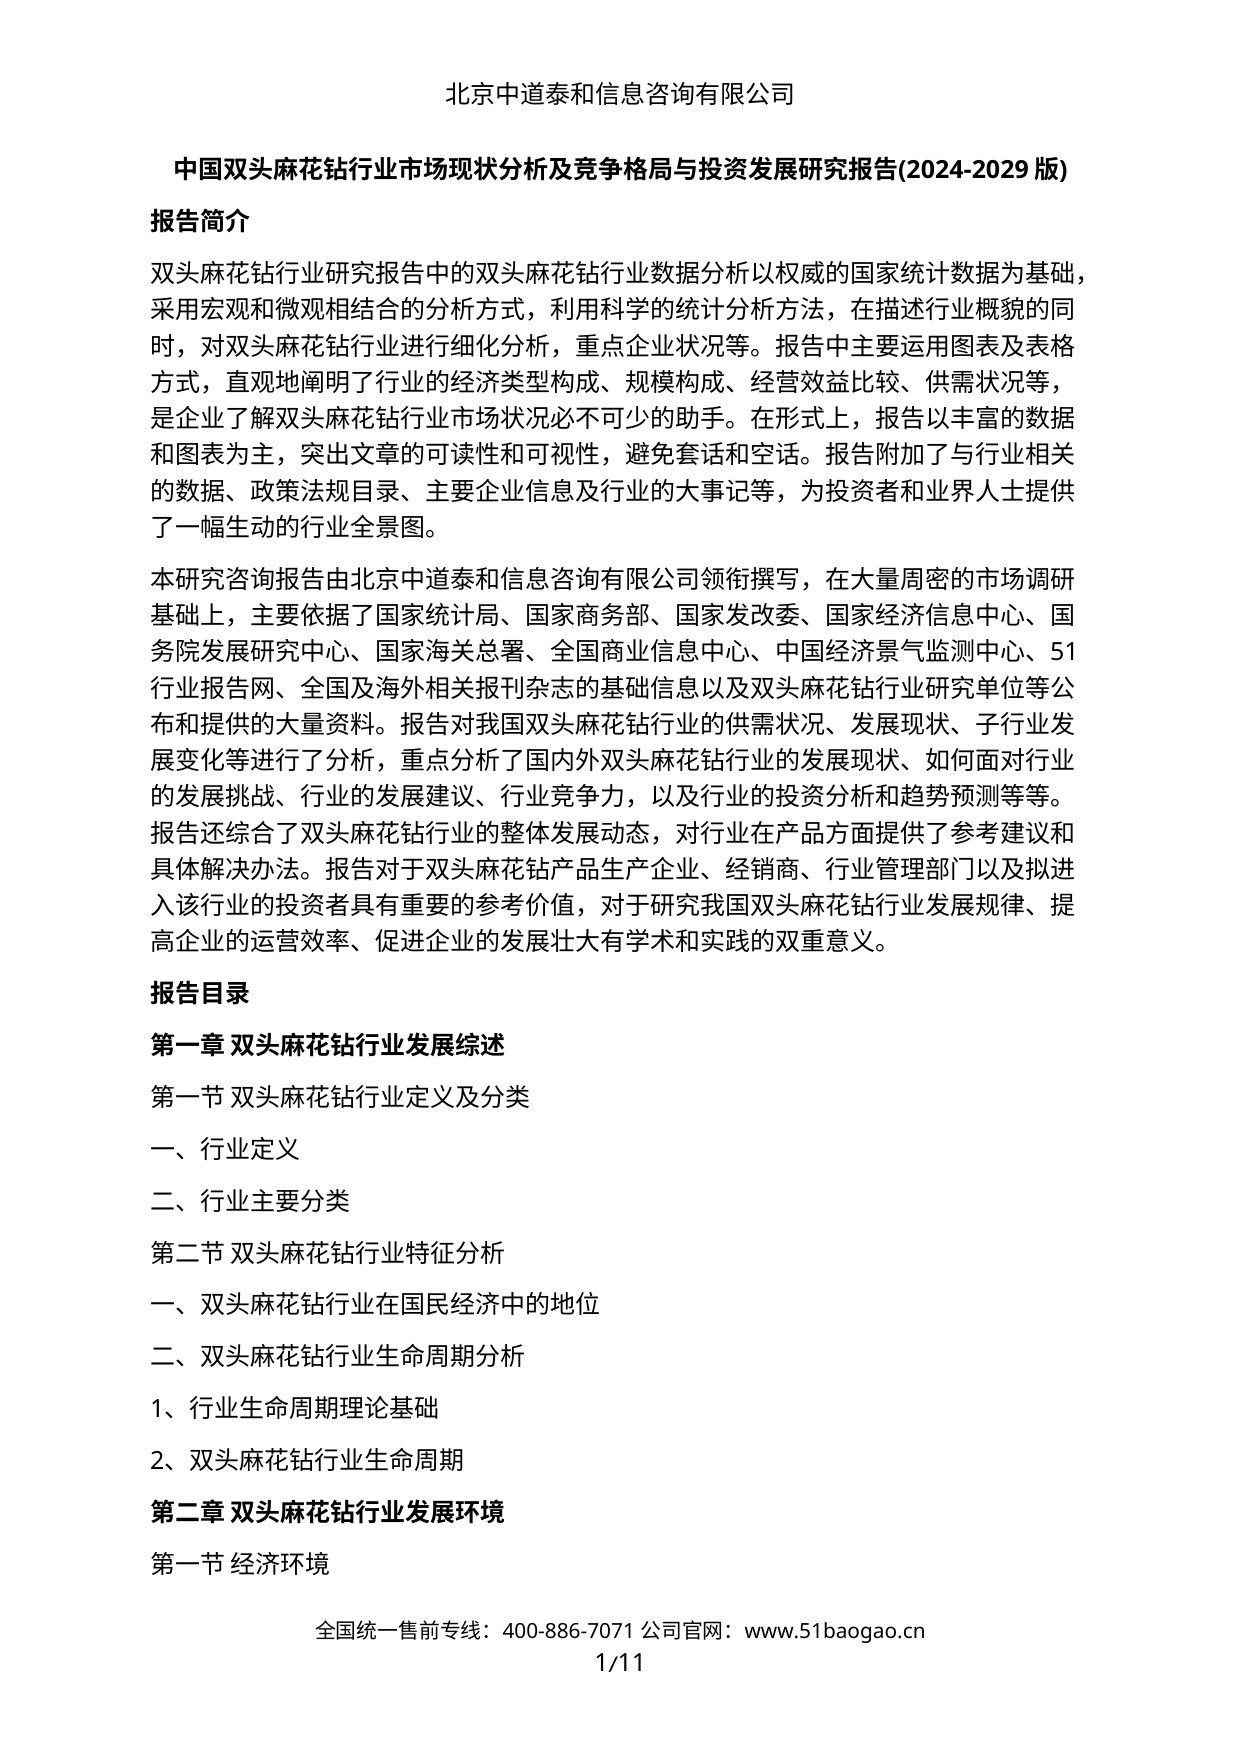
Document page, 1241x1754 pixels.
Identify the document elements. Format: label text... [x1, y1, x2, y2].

text 中国双头麻花钻行业市场现状分析及竞争格局与投资发展研究报告(2024-2029版) [150, 150, 1090, 186]
text 报告简介 [150, 202, 1090, 238]
text 第二章 双头麻花钻行业发展环境 [150, 1492, 1090, 1529]
text 2、双头麻花钻行业生命周期 [150, 1441, 1090, 1477]
text 第一节 经济环境 [150, 1544, 1090, 1581]
text 第一章 双头麻花钻行业发展综述 [150, 1026, 1090, 1062]
text 报告目录 [150, 974, 1090, 1010]
text 一、双头麻花钻行业在国民经济中的地位 [150, 1285, 1090, 1321]
text 二、双头麻花钻行业生命周期分析 [150, 1337, 1090, 1373]
text 一、行业定义 [150, 1129, 1090, 1166]
text 第二节 双头麻花钻行业特征分析 [150, 1233, 1090, 1269]
text 本研究咨询报告由北京中道泰和信息咨询有限公司领衔撰写，在大量周密的市场调研基础上，主要依据了国家统计局、国家商务部、国家发改委、国家经济信息中心、国务院发展研究中心、国家海关总署、全国商业信息中心、中国经济景气监测中心、51行业报告网、全国及海外相关报刊杂志的基础信息以及双头麻花钻行业研究单位等公布和提供的大量资料。报告对我国双头麻花钻行业的供需状况、发展现状、子行业发展变化等进行了分析，重点分析了国内外双头麻花钻行业的发展现状、如何面对行业的发展挑战、行业的发展建议、行业竞争力，以及行业的投资分析和趋势预测等等。报告还综合了双头麻花钻行业的整体发展动态，对行业在产品方面提供了参考建议和具体解决办法。报告对于双头麻花钻产品生产企业、经销商、行业管理部门以及拟进入该行业的投资者具有重要的参考价值，对于研究我国双头麻花钻行业发展规律、提高企业的运营效率、促进企业的发展壮大有学术和实践的双重意义。 [150, 559, 1090, 958]
text 第一节 双头麻花钻行业定义及分类 [150, 1077, 1090, 1114]
text 1、行业生命周期理论基础 [150, 1389, 1090, 1425]
text 二、行业主要分类 [150, 1181, 1090, 1217]
text 双头麻花钻行业研究报告中的双头麻花钻行业数据分析以权威的国家统计数据为基础，采用宏观和微观相结合的分析方式，利用科学的统计分析方法，在描述行业概貌的同时，对双头麻花钻行业进行细化分析，重点企业状况等。报告中主要运用图表及表格方式，直观地阐明了行业的经济类型构成、规模构成、经营效益比较、供需状况等，是企业了解双头麻花钻行业市场状况必不可少的助手。在形式上，报告以丰富的数据和图表为主，突出文章的可读性和可视性，避免套话和空话。报告附加了与行业相关的数据、政策法规目录、主要企业信息及行业的大事记等，为投资者和业界人士提供了一幅生动的行业全景图。 [150, 254, 1090, 544]
